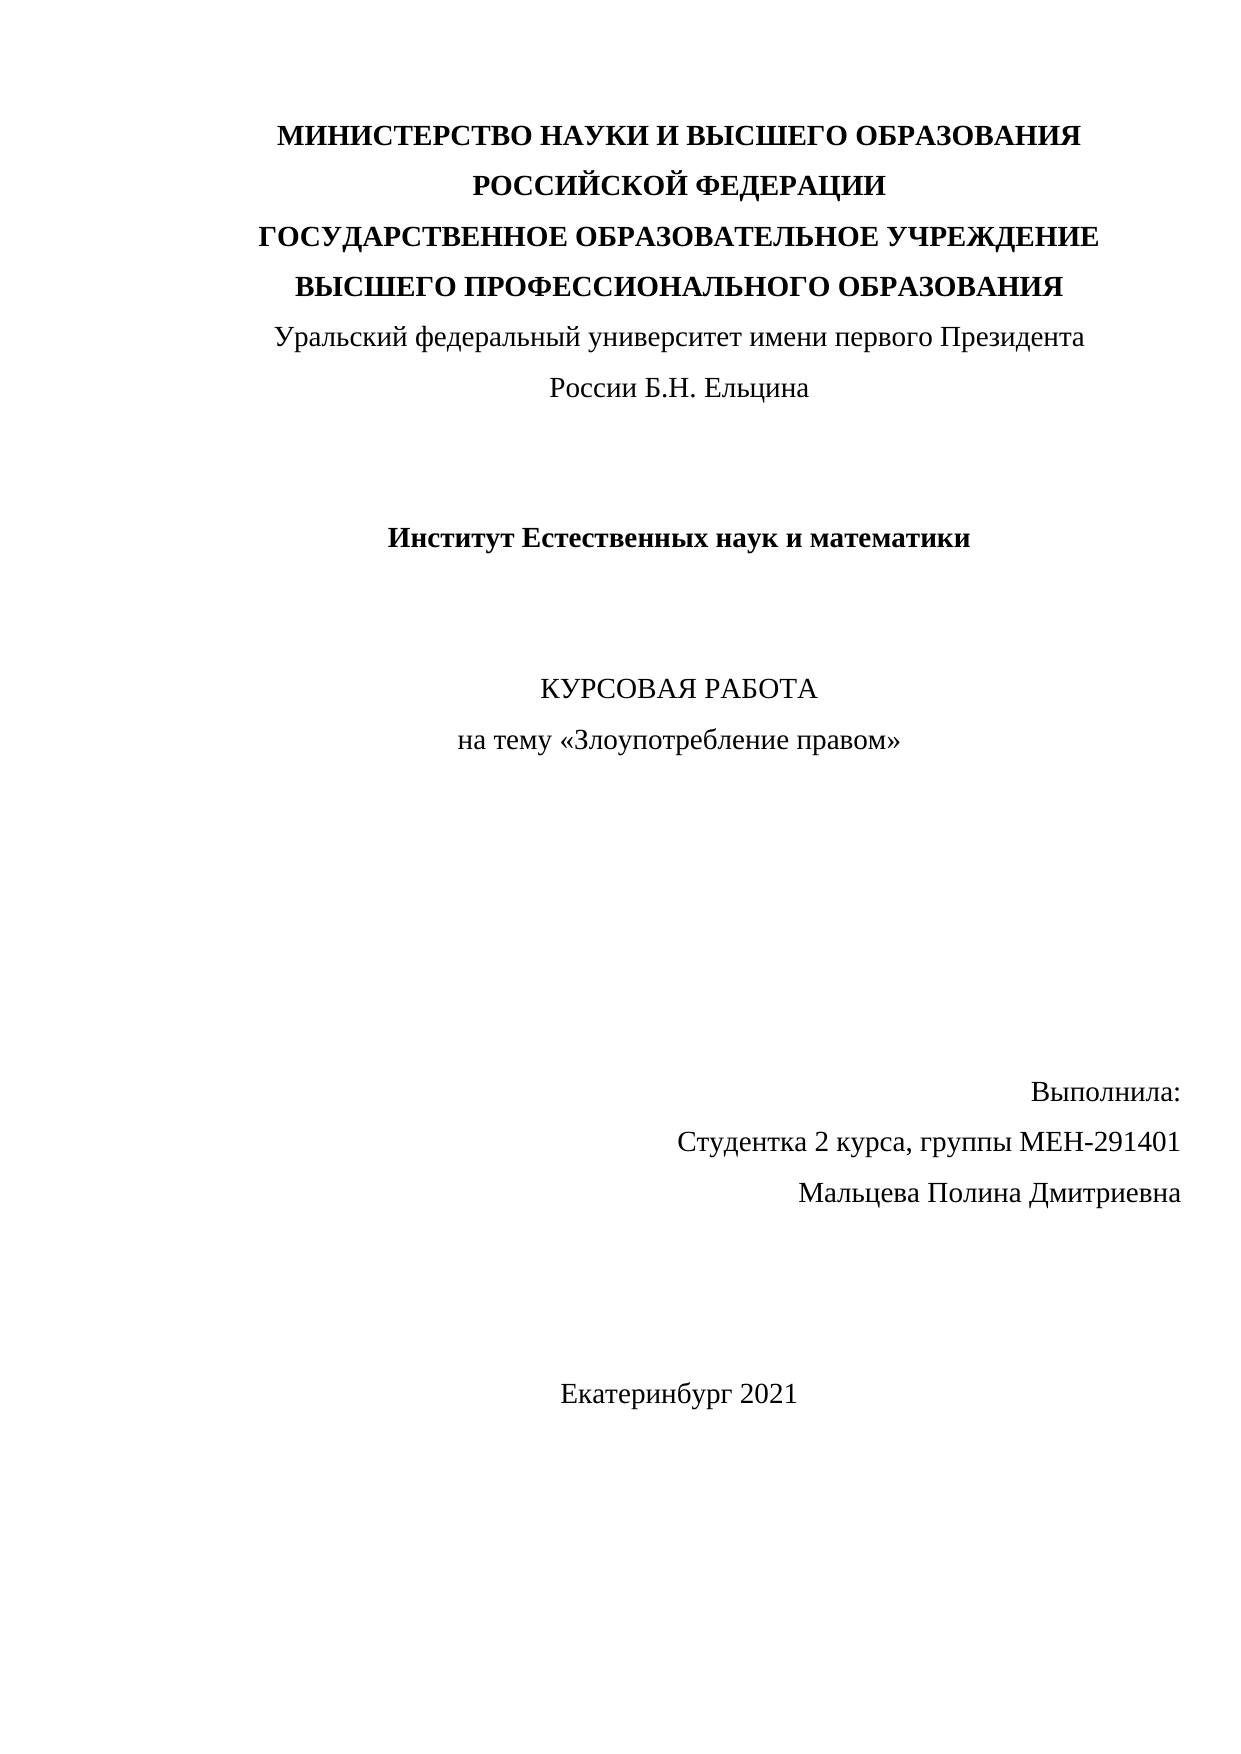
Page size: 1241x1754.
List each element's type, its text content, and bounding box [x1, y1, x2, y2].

text ГОСУДАРСТВЕННОЕ ОБРАЗОВАТЕЛЬНОЕ УЧРЕЖДЕНИЕ ВЫСШЕГО ПРОФЕССИОНАЛЬНОГО ОБРАЗОВАНИЯ [177, 219, 1181, 303]
text Екатеринбург 2021 [177, 1376, 1181, 1409]
text России Б.Н. Ельцина [177, 370, 1181, 403]
text Уральский федеральный университет имени первого Президента [177, 319, 1181, 353]
text КУРСОВАЯ РАБОТА [177, 672, 1181, 705]
text Выполнила: [177, 1074, 1181, 1108]
text Студентка 2 курса, группы МЕН-291401 [177, 1124, 1181, 1158]
text Институт Естественных наук и математики [177, 521, 1181, 554]
text МИНИСТЕРСТВО НАУКИ И ВЫСШЕГО ОБРАЗОВАНИЯ РОССИЙСКОЙ ФЕДЕРАЦИИ [177, 118, 1181, 202]
text Мальцева Полина Дмитриевна [177, 1175, 1181, 1208]
text на тему «Злоупотребление правом» [177, 722, 1181, 755]
